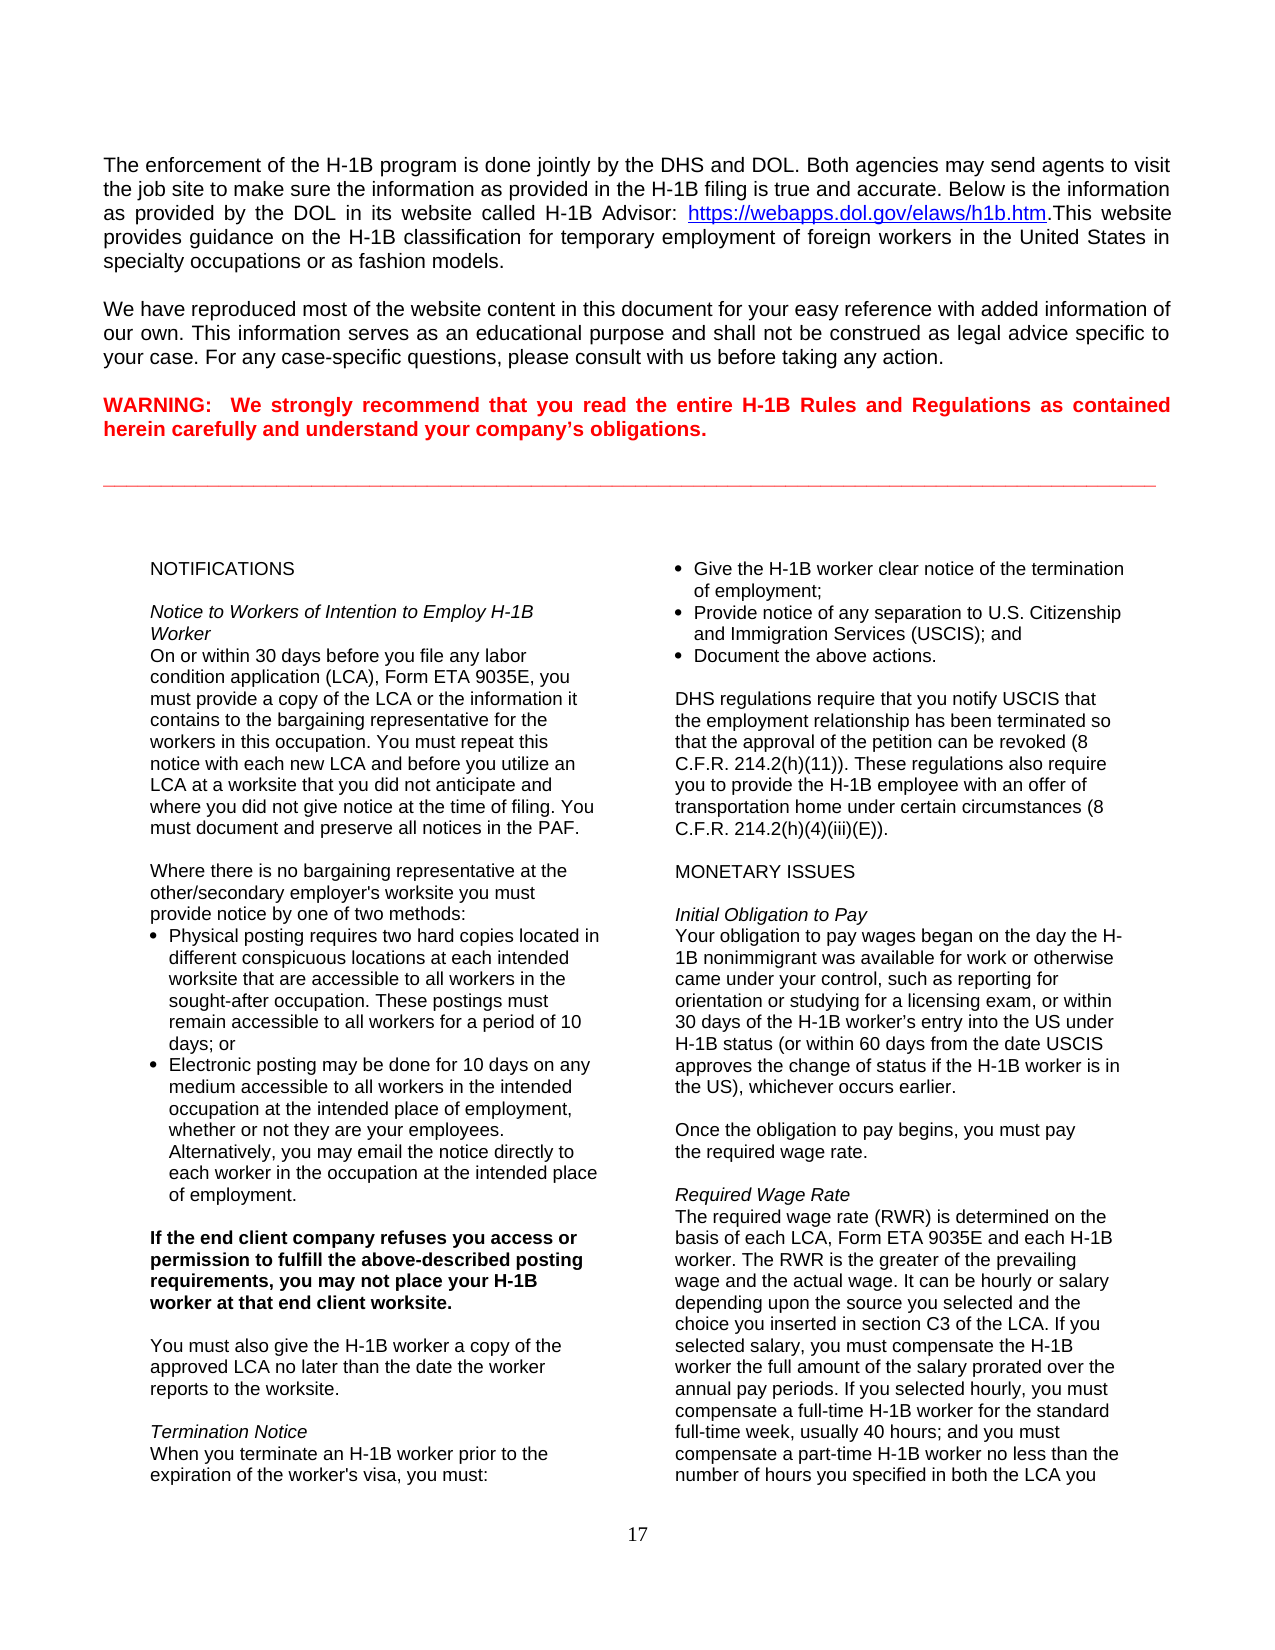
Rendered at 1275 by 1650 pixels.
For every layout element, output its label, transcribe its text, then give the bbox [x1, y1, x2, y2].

text On or within 30 days before you file any labor condition application (LCA), Form ETA 9035E, you must provide a copy of the LCA or the information it contains to the bargaining representative for the workers in this occupation. You must repeat this notice with each new LCA and before you utilize an LCA at a worksite that you did not anticipate and where you did not give notice at the time of filing. You must document and preserve all notices in the PAF. [150, 644, 600, 838]
list Provide notice of any separation to U.S. Citizenship and Immigration Services (USCIS); and [675, 601, 1125, 645]
text When you terminate an H-1B worker prior to the expiration of the worker's visa, you must: [150, 1442, 600, 1486]
text We have reproduced most of the website content in this document for your easy reference with added information of our own. This information serves as an educational purpose and shall not be construed as legal advice specific to your case. For any case-specific questions, please consult with us before taking any action. [103, 297, 1172, 369]
subtitle Termination Notice [150, 1421, 600, 1442]
text You must also give the H-1B worker a copy of the approved LCA no later than the date the worker reports to the worksite. [150, 1335, 600, 1399]
text Where there is no bargaining representative at the other/secondary employer's worksite you must provide notice by one of two methods: [150, 860, 600, 925]
subtitle Initial Obligation to Pay [675, 903, 1125, 925]
list Document the above actions. [675, 645, 1125, 666]
list Physical posting requires two hard copies located in different conspicuous locations at each intended worksite that are accessible to all workers in the sought-after occupation. These postings must remain accessible to all workers for a period of 10 days; or [150, 925, 600, 1054]
subtitle Notice to Workers of Intention to Employ H-1B Worker [150, 601, 600, 644]
list Your obligation to pay wages began on the day the H-1B nonimmigrant was available for work or otherwise came under your control, such as reporting for orientation or studying for a licensing exam, or within 30 days of the H-1B worker’s entry into the US under H-1B status (or within 60 days from the date USCIS approves the change of status if the H-1B worker is in the US), whichever occurs earlier. [675, 925, 1125, 1098]
text The enforcement of the H-1B program is done jointly by the DHS and DOL. Both agencies may send agents to visit the job site to make sure the information as provided in the H-1B filing is true and accurate. Below is the information as provided by the DOL in its website called H-1B Advisor: https://webapps.dol.gov/elaws/h1b.htm.This website provides guidance on the H-1B classification for temporary employment of foreign workers in the United States in specialty occupations or as fashion models. [103, 153, 1172, 273]
list Electronic posting may be done for 10 days on any medium accessible to all workers in the intended occupation at the intended place of employment, whether or not they are your employees. Alternatively, you may email the notice directly to each worker in the occupation at the intended place of employment. [150, 1054, 600, 1205]
subtitle NOTIFICATIONS [150, 558, 600, 580]
list Give the H-1B worker clear notice of the termination of employment; [675, 558, 1125, 601]
text Once the obligation to pay begins, you must pay the required wage rate. [675, 1119, 1125, 1162]
text DHS regulations require that you notify USCIS that the employment relationship has been terminated so that the approval of the petition can be revoked (8 C.F.R. 214.2(h)(11)). These regulations also require you to provide the H-1B employee with an offer of transportation home under certain circumstances (8 C.F.R. 214.2(h)(4)(iii)(E)). [675, 688, 1125, 839]
text If the end client company refuses you access or permission to fulfill the above-described posting requirements, you may not place your H-1B worker at that end client worksite. [150, 1227, 600, 1313]
subtitle Required Wage Rate [675, 1184, 1125, 1205]
text ___________________________________________________________________________________________ [103, 465, 1172, 489]
text MONETARY ISSUES [675, 860, 1125, 882]
text WARNING: We strongly recommend that you read the entire H-1B Rules and Regulations as contained herein carefully and understand your company’s obligations. [103, 393, 1172, 441]
